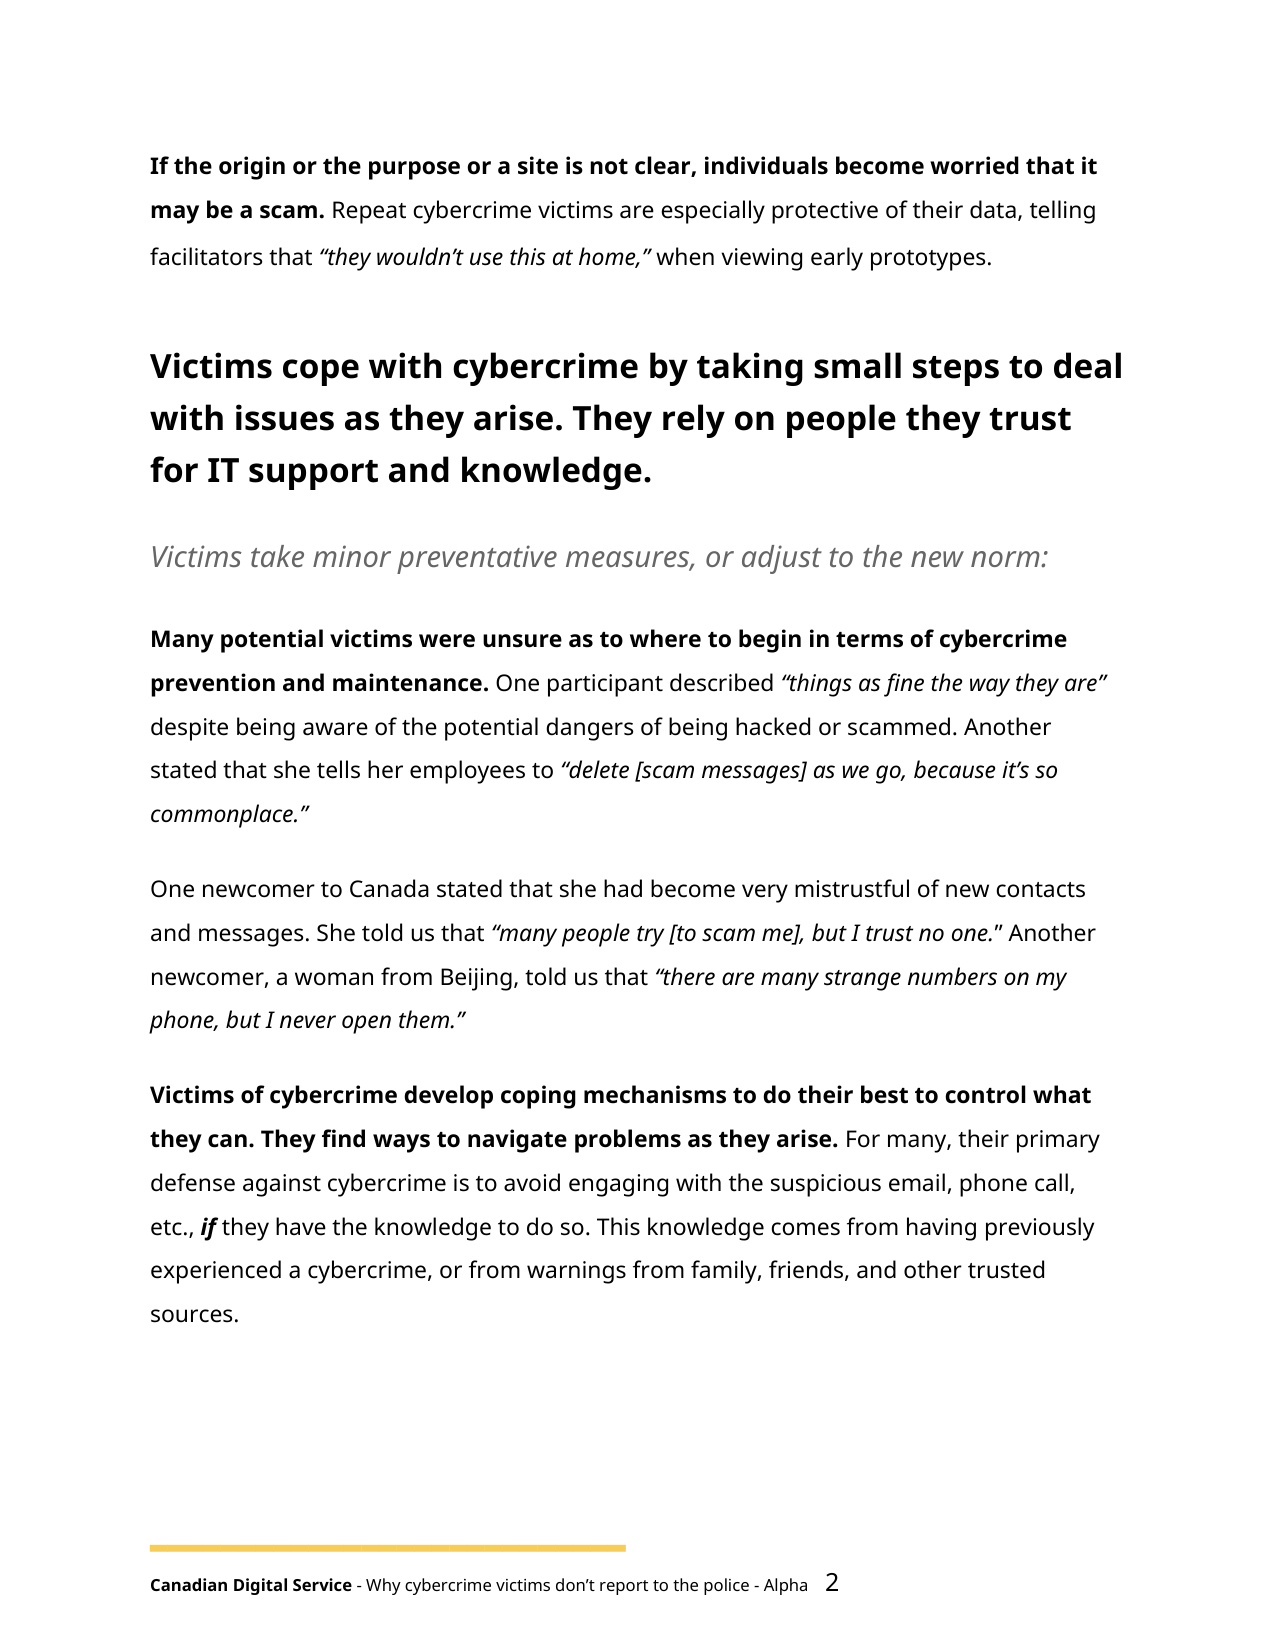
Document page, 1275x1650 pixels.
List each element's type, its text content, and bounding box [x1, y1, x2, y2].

text Victims of cybercrime develop coping mechanisms to do their best to control what they can. They find ways to navigate problems as they arise. For many, their primary defense against cybercrime is to avoid engaging with the suspicious email, phone call, etc., if they have the knowledge to do so. This knowledge comes from having previously experienced a cybercrime, or from warnings from family, friends, and other trusted sources. [150, 1079, 1125, 1329]
subtitle Victims cope with cybercrime by taking small steps to deal with issues as they arise. They rely on people they trust for IT support and knowledge. [150, 342, 1125, 492]
subtitle Victims take minor preventative measures, or adjust to the new norm: [150, 536, 1125, 576]
text Many potential victims were unsure as to where to begin in terms of cybercrime prevention and maintenance. One participant described “things as fine the way they are” despite being aware of the potential dangers of being hacked or scammed. Another stated that she tells her employees to “delete [scam messages] as we go, because it’s so commonplace.” [150, 623, 1125, 829]
text If the origin or the purpose or a site is not clear, individuals become worried that it may be a scam. Repeat cybercrime victims are especially protective of their data, telling facilitators that “they wouldn’t use this at home,” when viewing early prototypes. [150, 150, 1125, 273]
text One newcomer to Canada stated that she had become very mistrustful of new contacts and messages. She told us that “many people try [to scam me], but I trust no one.” Another newcomer, a woman from Beijing, told us that “there are many strange numbers on my phone, but I never open them.” [150, 873, 1125, 1036]
